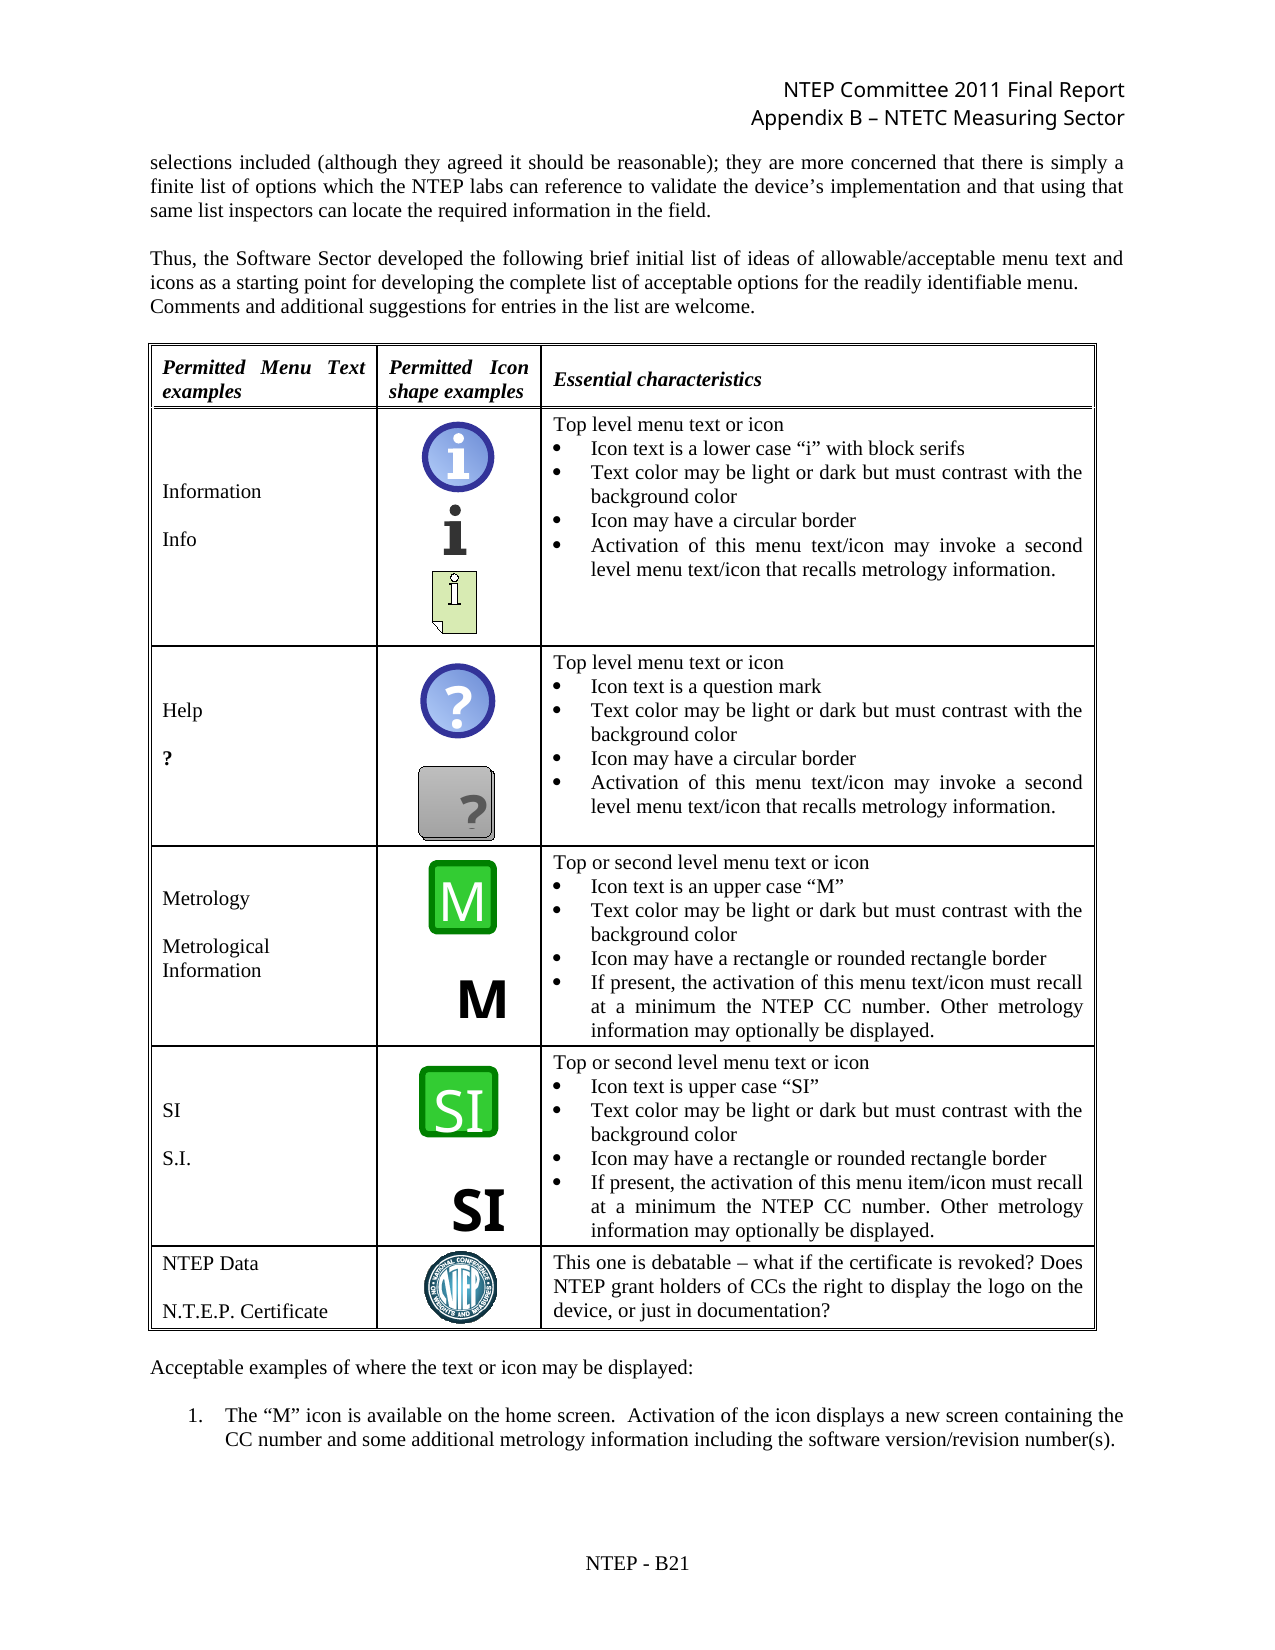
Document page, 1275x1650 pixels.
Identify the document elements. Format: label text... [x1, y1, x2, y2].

table_cell [378, 847, 540, 1045]
table_cell Top level menu text or icon Icon text is a lower case “i” with block serifs Text color may be light or dark but must contrast with the background color Icon may have a circular border Activation of this menu text/icon may invoke a second level menu text/icon that recalls metrology information. [542, 406, 1096, 645]
table_cell [378, 647, 540, 845]
table_cell Information Info [150, 406, 376, 645]
text Comments and additional suggestions for entries in the list are welcome. [150, 294, 1125, 318]
table_cell Top or second level menu text or icon Icon text is an upper case “M” Text color may be light or dark but must contrast with the background color Icon may have a rectangle or rounded rectangle border If present, the activation of this menu text/icon must recall at a minimum the NTEP CC number. Other metrology information may optionally be displayed. [542, 847, 1094, 1045]
table_cell [378, 409, 540, 645]
table_cell [378, 1247, 540, 1328]
text Thus, the Software Sector developed the following brief initial list of ideas of allowable/acceptable menu text and icons as a starting point for developing the complete list of acceptable options for the readily identifiable menu. [150, 246, 1125, 294]
table_header Permitted Icon shape examples [378, 346, 540, 406]
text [150, 150, 1125, 222]
table_cell Metrology Metrological Information [152, 847, 376, 1045]
table_cell NTEP Data N.T.E.P. Certificate [152, 1247, 376, 1328]
list The “M” icon is available on the home screen. Activation of the icon displays a new screen containing the CC number and some additional metrology information including the software version/revision number(s). [187, 1403, 1125, 1451]
table_cell This one is debatable – what if the certificate is revoked? Does NTEP grant holders of CCs the right to display the logo on the device, or just in documentation? [542, 1247, 1094, 1328]
table_cell [378, 1047, 540, 1245]
table_cell Top level menu text or icon Icon text is a question mark Text color may be light or dark but must contrast with the background color Icon may have a circular border Activation of this menu text/icon may invoke a second level menu text/icon that recalls metrology information. [542, 647, 1094, 845]
table_cell Top or second level menu text or icon Icon text is upper case “SI” Text color may be light or dark but must contrast with the background color Icon may have a rectangle or rounded rectangle border If present, the activation of this menu item/icon must recall at a minimum the NTEP CC number. Other metrology information may optionally be displayed. [542, 1047, 1094, 1245]
table_header Permitted Menu Text examples [152, 346, 376, 406]
table_cell SI S.I. [152, 1047, 376, 1245]
text Acceptable examples of where the text or icon may be displayed: [150, 1355, 1125, 1379]
table_cell Help ? [152, 647, 376, 845]
picture [420, 1249, 498, 1325]
table_header Essential characteristics [542, 346, 1094, 406]
